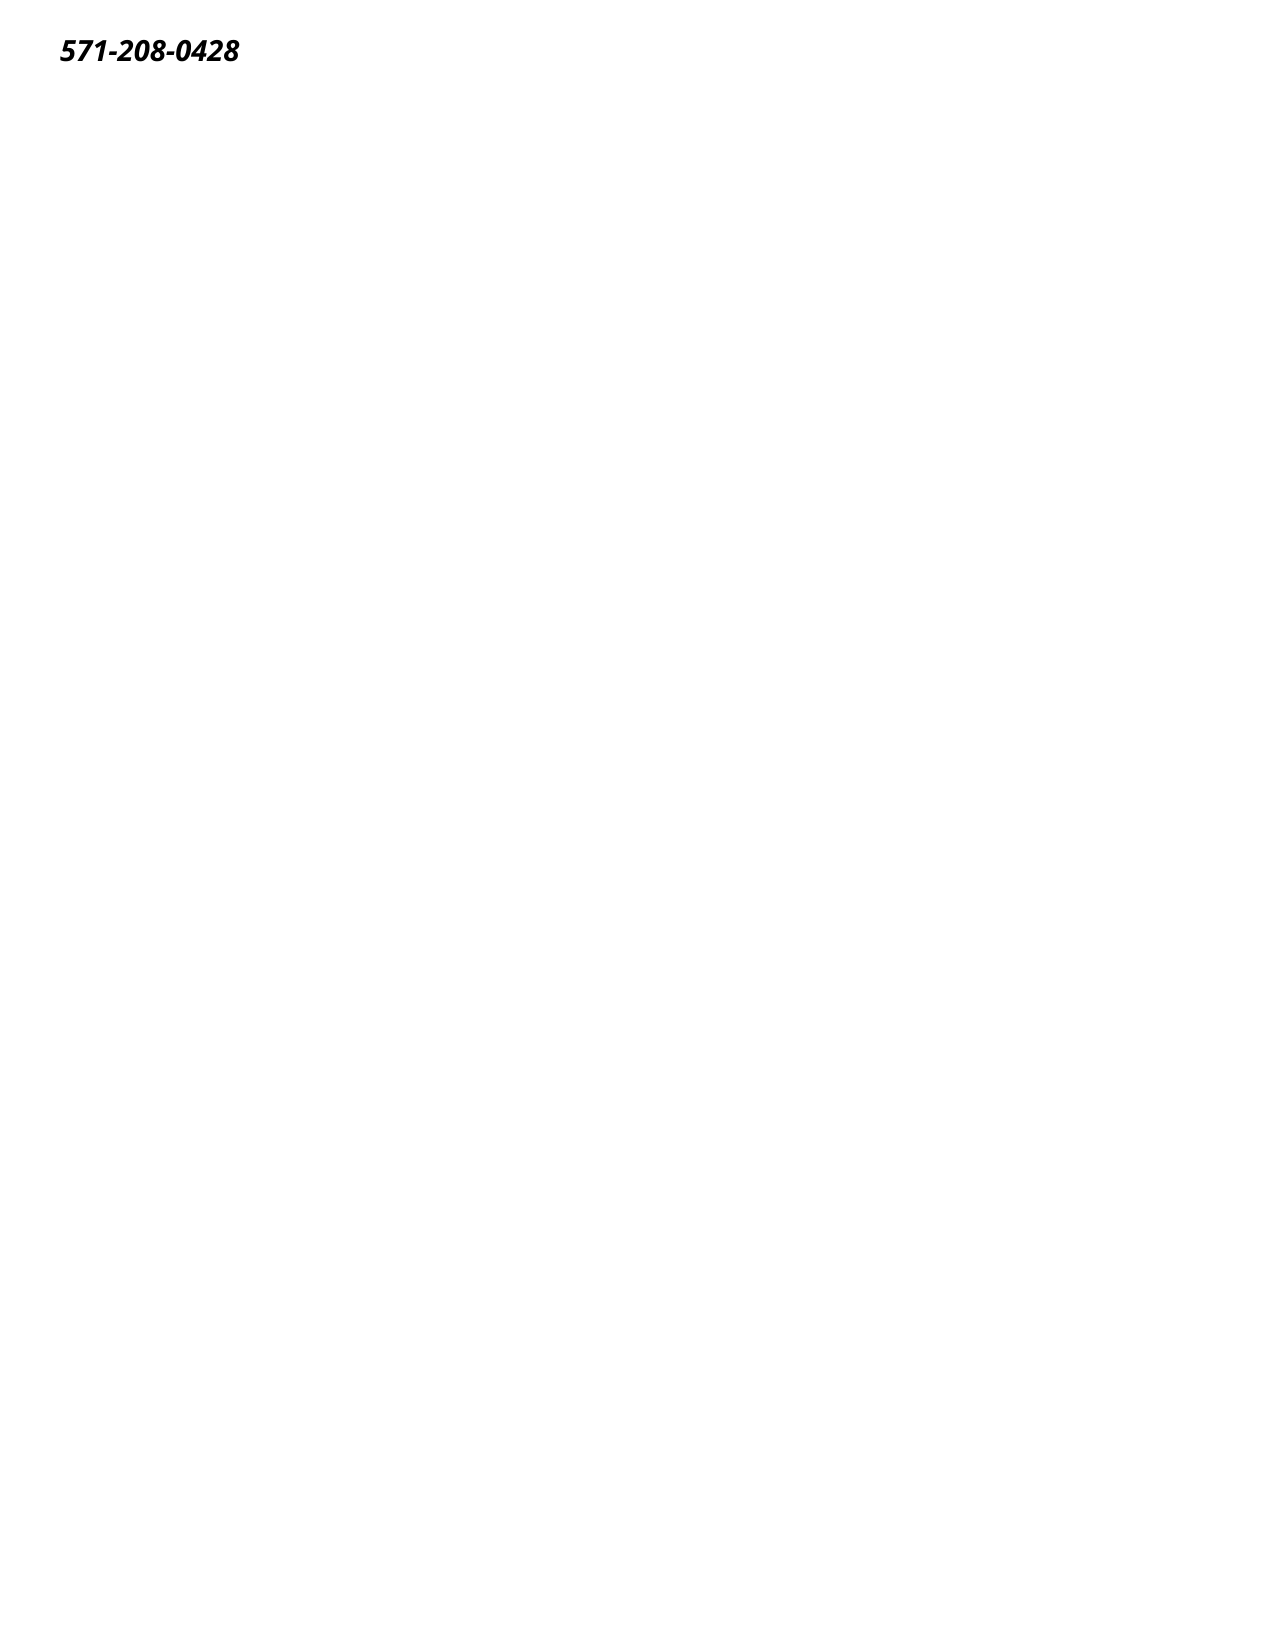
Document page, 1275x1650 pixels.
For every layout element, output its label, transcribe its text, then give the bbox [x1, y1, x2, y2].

text 571-208-0428 [60, 30, 1215, 70]
